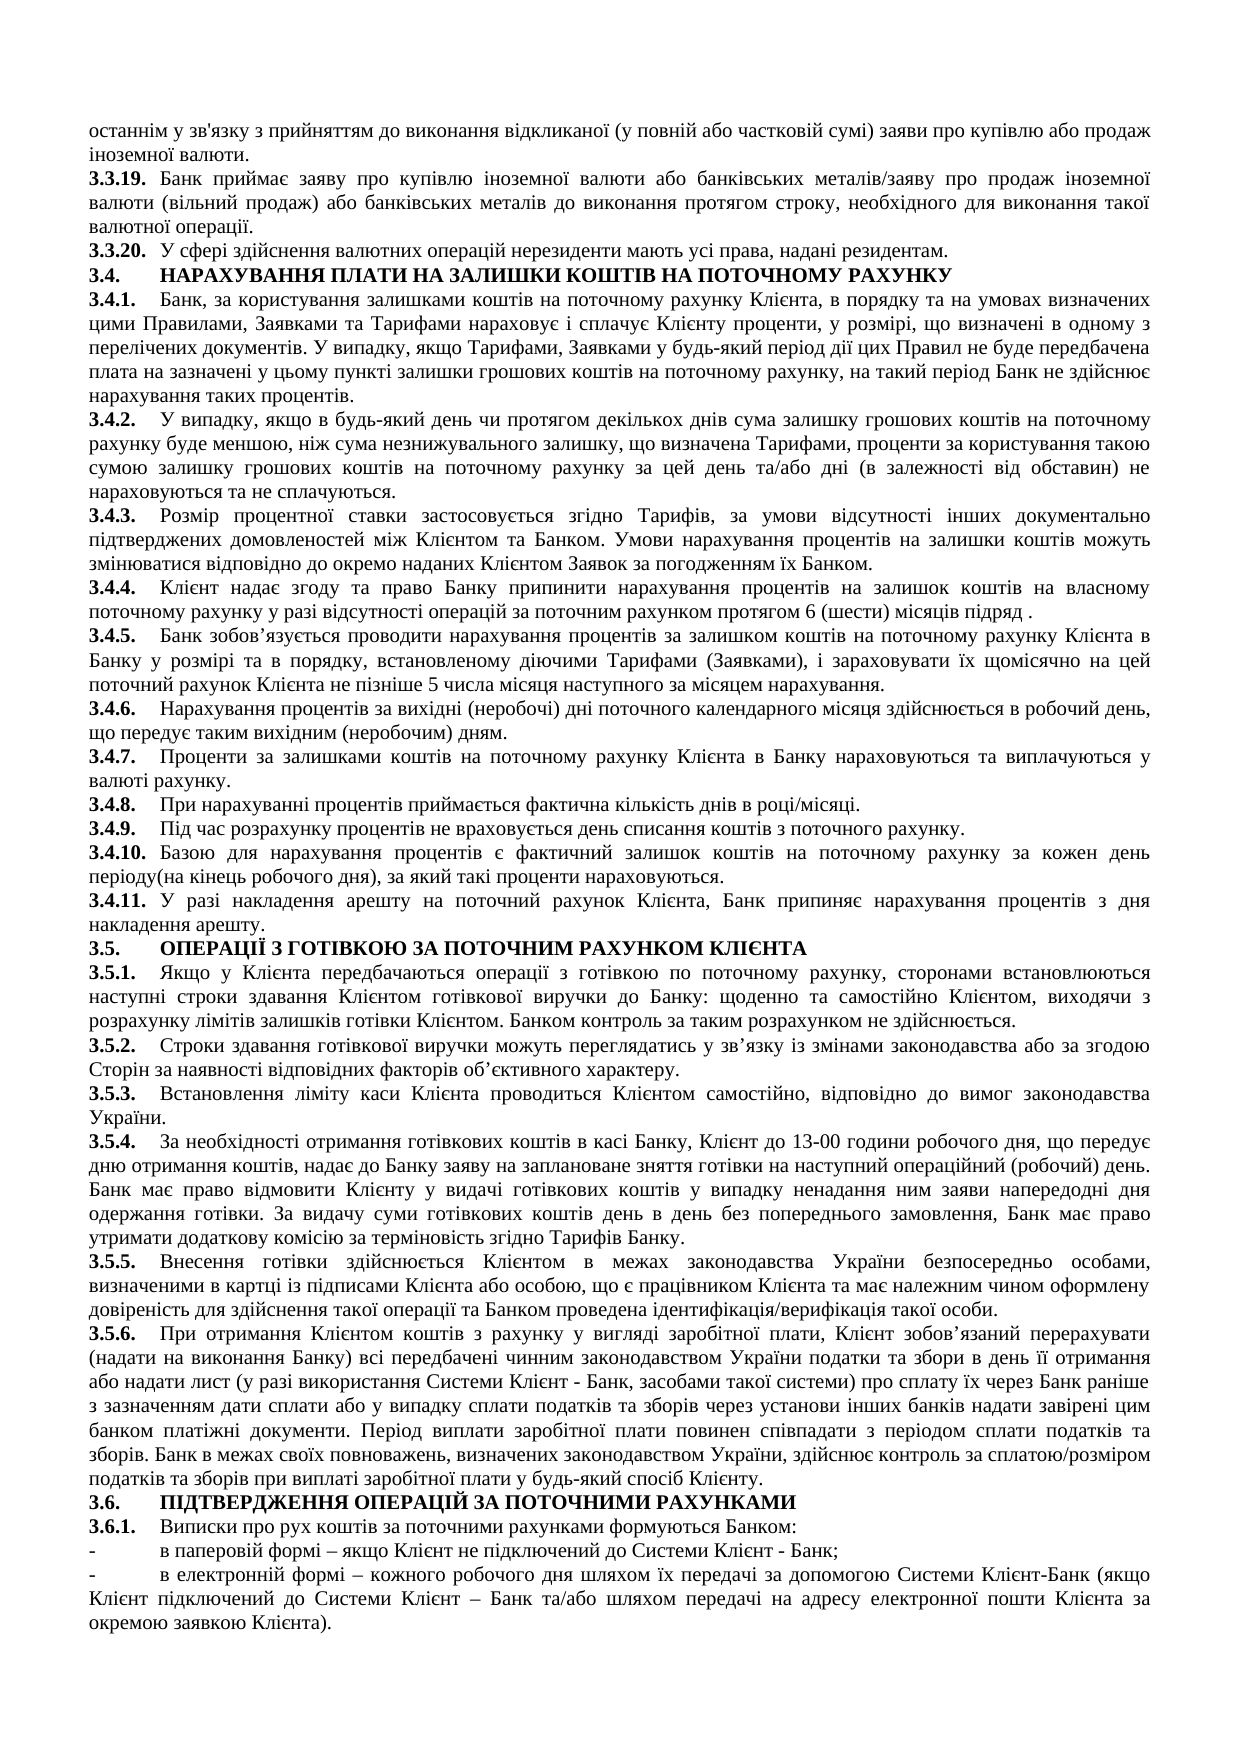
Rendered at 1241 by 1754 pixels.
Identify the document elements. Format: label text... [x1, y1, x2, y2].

list в електронній формі – кожного робочого дня шляхом їх передачі за допомогою Системи Клієнт-Банк (якщо Клієнт підключений до Системи Клієнт – Банк та/або шляхом передачі на адресу електронної пошти Клієнта за окремою заявкою Клієнта). [89, 1562, 1152, 1634]
list У сфері здійснення валютних операцій нерезиденти мають усі права, надані резидентам. [89, 238, 1152, 262]
list Встановлення ліміту каси Клієнта проводиться Клієнтом самостійно, відповідно до вимог законодавства України. [89, 1081, 1152, 1129]
list При отримання Клієнтом коштів з рахунку у вигляді заробітної плати, Клієнт зобов’язаний перерахувати (надати на виконання Банку) всі передбачені чинним законодавством України податки та збори в день її отримання або надати лист (у разі використання Системи Клієнт - Банк, засобами такої системи) про сплату їх через Банк раніше з зазначенням дати сплати або у випадку сплати податків та зборів через установи інших банків надати завірені цим банком платіжні документи. Період виплати заробітної плати повинен співпадати з періодом сплати податків та зборів. Банк в межах своїх повноважень, визначених законодавством України, здійснює контроль за сплатою/розміром податків та зборів при виплаті заробітної плати у будь-який спосіб Клієнту. [89, 1321, 1152, 1490]
list Виписки про рух коштів за поточними рахунками формуються Банком: [89, 1514, 1152, 1538]
list Внесення готівки здійснюється Клієнтом в межах законодавства України безпосередньо особами, визначеними в картці із підписами Клієнта або особою, що є працівником Клієнта та має належним чином оформлену довіреність для здійснення такої операції та Банком проведена ідентифікація/верифікація такої особи. [89, 1249, 1152, 1321]
list НАРАХУВАННЯ ПЛАТИ НА ЗАЛИШКИ КОШТІВ НА ПОТОЧНОМУ РАХУНКУ [89, 262, 1152, 287]
list Під час розрахунку процентів не враховується день списання коштів з поточного рахунку. [89, 816, 1152, 840]
list Банк, за користування залишками коштів на поточному рахунку Клієнта, в порядку та на умовах визначених цими Правилами, Заявками та Тарифами нараховує і сплачує Клієнту проценти, у розмірі, що визначені в одному з перелічених документів. У випадку, якщо Тарифами, Заявками у будь-який період дії цих Правил не буде передбачена плата на зазначені у цьому пункті залишки грошових коштів на поточному рахунку, на такий період Банк не здійснює нарахування таких процентів. [89, 287, 1152, 407]
list Банк зобов’язується проводити нарахування процентів за залишком коштів на поточному рахунку Клієнта в Банку у розмірі та в порядку, встановленому діючими Тарифами (Заявками), і зараховувати їх щомісячно на цей поточний рахунок Клієнта не пізніше 5 числа місяця наступного за місяцем нарахування. [89, 623, 1152, 696]
list У випадку, якщо в будь-який день чи протягом декількох днів сума залишку грошових коштів на поточному рахунку буде меншою, ніж сума незнижувального залишку, що визначена Тарифами, проценти за користування такою сумою залишку грошових коштів на поточному рахунку за цей день та/або дні (в залежності від обставин) не нараховуються та не сплачуються. [89, 407, 1152, 503]
list Клієнт надає згоду та право Банку припинити нарахування процентів на залишок коштів на власному поточному рахунку у разі відсутності операцій за поточним рахунком протягом 6 (шести) місяців підряд . [89, 575, 1152, 623]
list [89, 118, 1152, 166]
list У разі накладення арешту на поточний рахунок Клієнта, Банк припиняє нарахування процентів з дня накладення арешту. [89, 888, 1152, 936]
list Нарахування процентів за вихідні (неробочі) дні поточного календарного місяця здійснюється в робочий день, що передує таким вихідним (неробочим) дням. [89, 696, 1152, 744]
list ОПЕРАЦІЇ З ГОТІВКОЮ ЗА ПОТОЧНИМ РАХУНКОМ КЛІЄНТА [89, 936, 1152, 960]
list ПІДТВЕРДЖЕННЯ ОПЕРАЦІЙ ЗА ПОТОЧНИМИ РАХУНКАМИ [89, 1490, 1152, 1514]
list Розмір процентної ставки застосовується згідно Тарифів, за умови відсутності інших документально підтверджених домовленостей між Клієнтом та Банком. Умови нарахування процентів на залишки коштів можуть змінюватися відповідно до окремо наданих Клієнтом Заявок за погодженням їх Банком. [89, 503, 1152, 575]
list Базою для нарахування процентів є фактичний залишок коштів на поточному рахунку за кожен день періоду(на кінець робочого дня), за який такі проценти нараховуються. [89, 840, 1152, 888]
list Строки здавання готівкової виручки можуть переглядатись у зв’язку із змінами законодавства або за згодою Сторін за наявності відповідних факторів об’єктивного характеру. [89, 1032, 1152, 1081]
list Банк приймає заяву про купівлю іноземної валюти або банківських металів/заяву про продаж іноземної валюти (вільний продаж) або банківських металів до виконання протягом строку, необхідного для виконання такої валютної операції. [89, 166, 1152, 238]
list За необхідності отримання готівкових коштів в касі Банку, Клієнт до 13-00 години робочого дня, що передує дню отримання коштів, надає до Банку заяву на заплановане зняття готівки на наступний операційний (робочий) день. Банк має право відмовити Клієнту у видачі готівкових коштів у випадку ненадання ним заяви напередодні дня одержання готівки. За видачу суми готівкових коштів день в день без попереднього замовлення, Банк має право утримати додаткову комісію за терміновість згідно Тарифів Банку. [89, 1129, 1152, 1249]
list Проценти за залишками коштів на поточному рахунку Клієнта в Банку нараховуються та виплачуються у валюті рахунку. [89, 744, 1152, 792]
list Якщо у Клієнта передбачаються операції з готівкою по поточному рахунку, сторонами встановлюються наступні строки здавання Клієнтом готівкової виручки до Банку: щоденно та самостійно Клієнтом, виходячи з розрахунку лімітів залишків готівки Клієнтом. Банком контроль за таким розрахунком не здійснюється. [89, 960, 1152, 1032]
list в паперовій формі – якщо Клієнт не підключений до Системи Клієнт - Банк; [89, 1538, 1152, 1562]
list При нарахуванні процентів приймається фактична кількість днів в році/місяці. [89, 792, 1152, 816]
